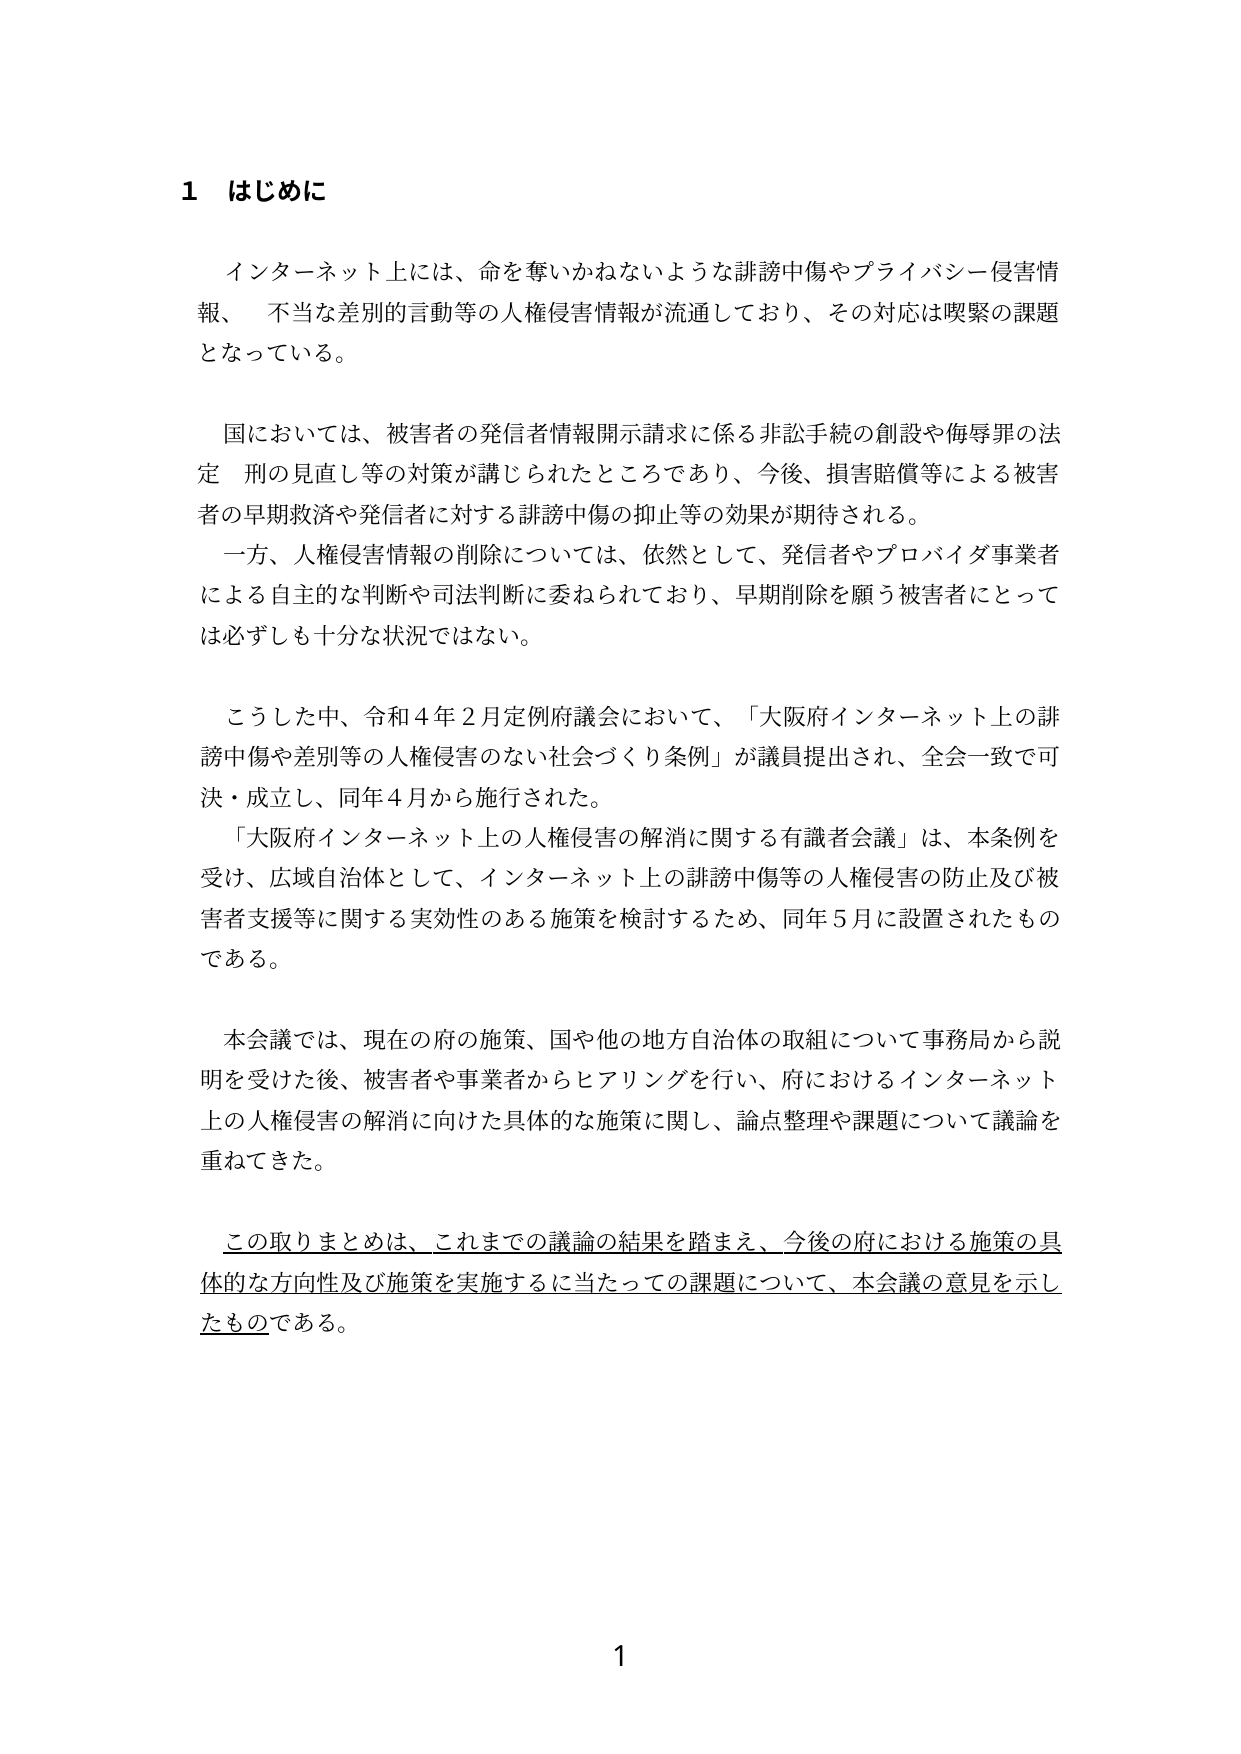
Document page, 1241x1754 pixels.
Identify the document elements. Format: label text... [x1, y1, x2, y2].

text 一方、人権侵害情報の削除については、依然として、発信者やプロバイダ事業者による自主的な判断や司法判断に委ねられており、早期削除を願う被害者にとっては必ずしも十分な状況ではない。 [199, 533, 1063, 655]
text この取りまとめは、これまでの議論の結果を踏まえ、今後の府における施策の具体的な方向性及び施策を実施するに当たっての課題について、本会議の意見を示したものである。 [200, 1221, 1063, 1342]
text インターネット上には、命を奪いかねないような誹謗中傷やプライバシー侵害情報、 不当な差別的言動等の人権侵害情報が流通しており、その対応は喫緊の課題となっている。 [177, 251, 1063, 372]
text 国においては、被害者の発信者情報開示請求に係る非訟手続の創設や侮辱罪の法定 刑の見直し等の対策が講じられたところであり、今後、損害賠償等による被害者の早期救済や発信者に対する誹謗中傷の抑止等の効果が期待される。 [198, 412, 1063, 533]
text 本会議では、現在の府の施策、国や他の地方自治体の取組について事務局から説明を受けた後、被害者や事業者からヒアリングを行い、府におけるインターネット上の人権侵害の解消に向けた具体的な施策に関し、論点整理や課題について議論を重ねてきた。 [200, 1018, 1063, 1180]
text 「大阪府インターネット上の人権侵害の解消に関する有識者会議」は、本条例を受け、広域自治体として、インターネット上の誹謗中傷等の人権侵害の防止及び被害者支援等に関する実効性のある施策を検討するため、同年５月に設置されたものである。 [200, 816, 1063, 978]
text １ はじめに [177, 170, 1063, 210]
text こうした中、令和４年２月定例府議会において、「大阪府インターネット上の誹謗中傷や差別等の人権侵害のない社会づくり条例」が議員提出され、全会一致で可決・成立し、同年４月から施行された。 [177, 695, 1063, 816]
